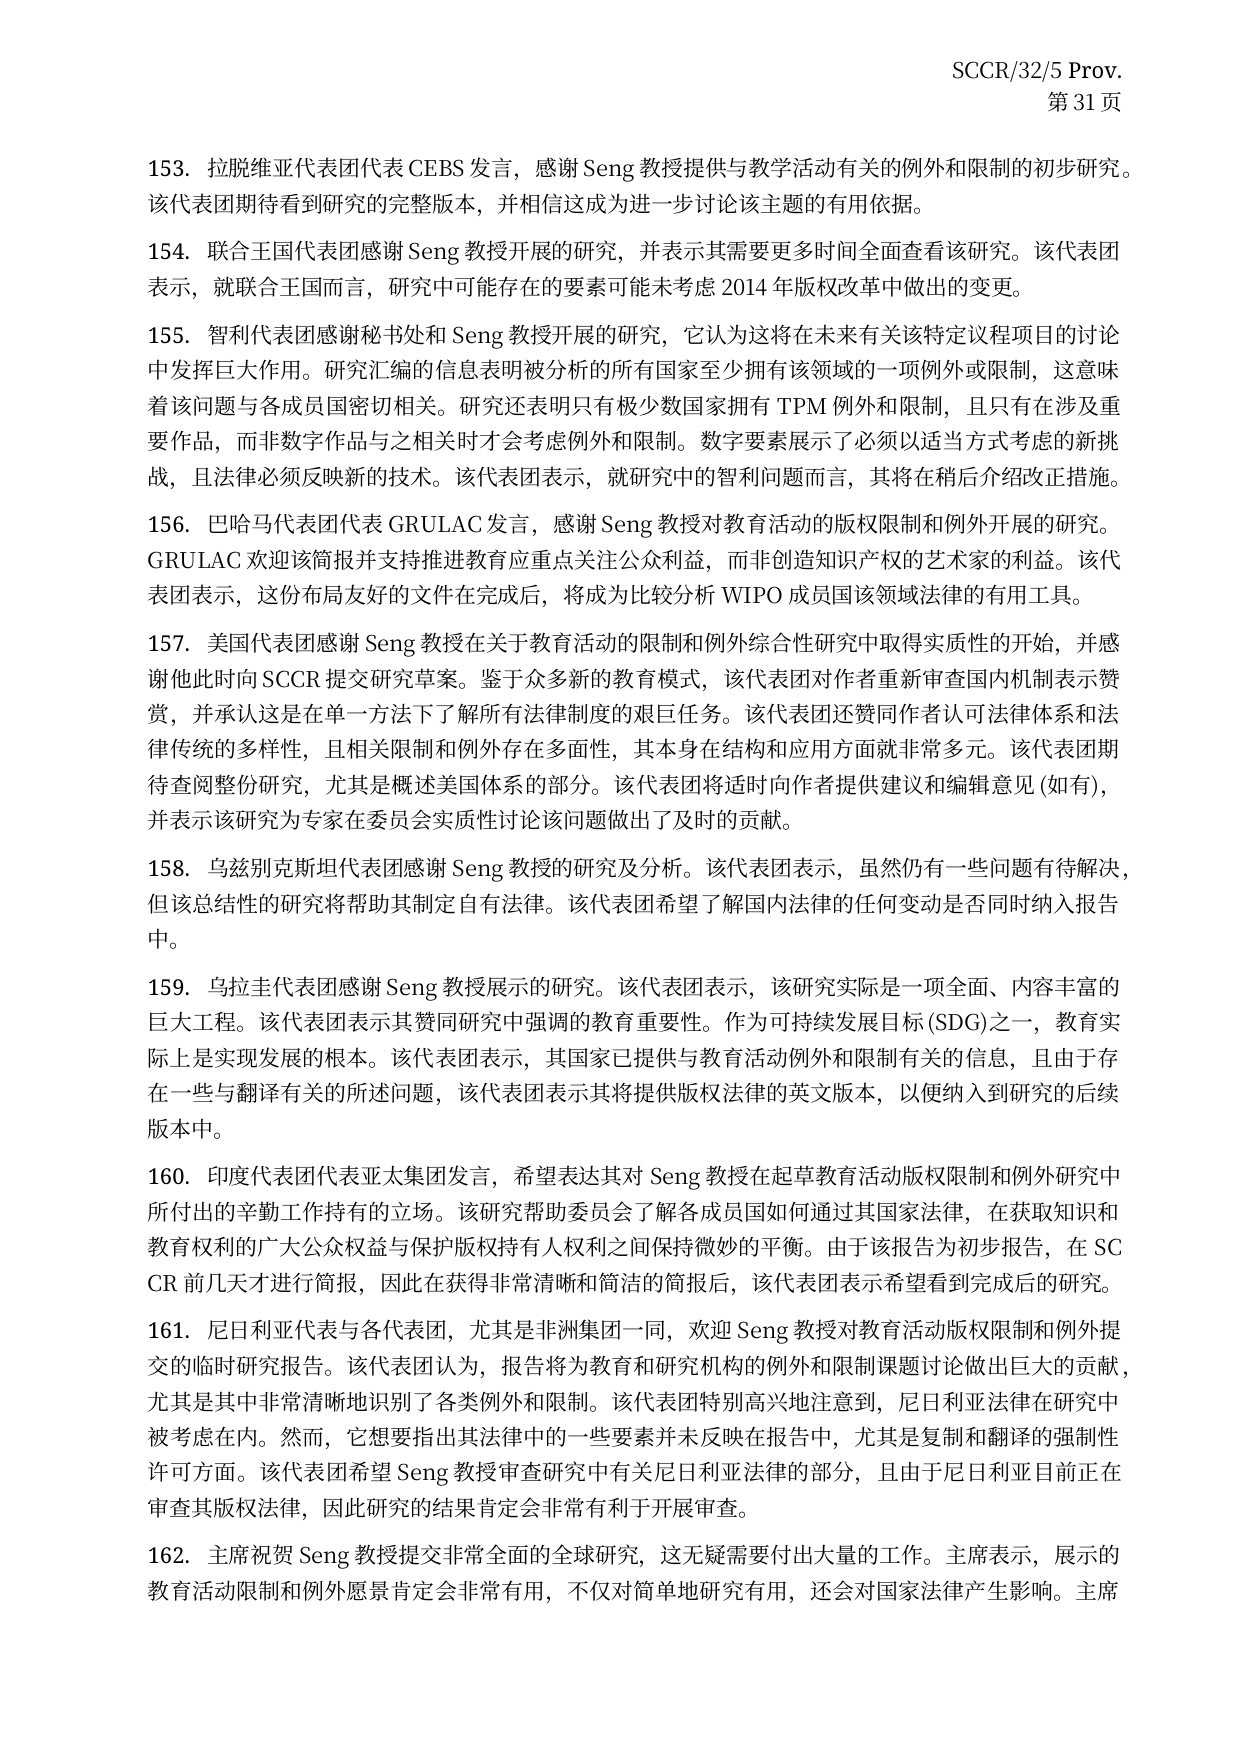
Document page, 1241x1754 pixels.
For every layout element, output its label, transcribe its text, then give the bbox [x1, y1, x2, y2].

list 乌兹别克斯坦代表团感谢Seng教授的研究及分析。该代表团表示，虽然仍有一些问题有待解决，但该总结性的研究将帮助其制定自有法律。该代表团希望了解国内法律的任何变动是否同时纳入报告中。 [148, 847, 1122, 954]
list 联合王国代表团感谢Seng教授开展的研究，并表示其需要更多时间全面查看该研究。该代表团表示，就联合王国而言，研究中可能存在的要素可能未考虑2014年版权改革中做出的变更。 [148, 231, 1122, 302]
list 拉脱维亚代表团代表CEBS发言，感谢Seng教授提供与教学活动有关的例外和限制的初步研究。该代表团期待看到研究的完整版本，并相信这成为进一步讨论该主题的有用依据。 [148, 147, 1122, 218]
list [148, 1535, 1122, 1606]
list 巴哈马代表团代表GRULAC发言，感谢Seng教授对教育活动的版权限制和例外开展的研究。GRULAC欢迎该简报并支持推进教育应重点关注公众利益，而非创造知识产权的艺术家的利益。该代表团表示，这份布局友好的文件在完成后，将成为比较分析WIPO成员国该领域法律的有用工具。 [148, 504, 1122, 610]
list 尼日利亚代表与各代表团，尤其是非洲集团一同，欢迎Seng教授对教育活动版权限制和例外提交的临时研究报告。该代表团认为，报告将为教育和研究机构的例外和限制课题讨论做出巨大的贡献，尤其是其中非常清晰地识别了各类例外和限制。该代表团特别高兴地注意到，尼日利亚法律在研究中被考虑在内。然而，它想要指出其法律中的一些要素并未反映在报告中，尤其是复制和翻译的强制性许可方面。该代表团希望Seng教授审查研究中有关尼日利亚法律的部分，且由于尼日利亚目前正在审查其版权法律，因此研究的结果肯定会非常有利于开展审查。 [148, 1310, 1122, 1522]
list 印度代表团代表亚太集团发言，希望表达其对Seng教授在起草教育活动版权限制和例外研究中所付出的辛勤工作持有的立场。该研究帮助委员会了解各成员国如何通过其国家法律，在获取知识和教育权利的广大公众权益与保护版权持有人权利之间保持微妙的平衡。由于该报告为初步报告，在SCCR前几天才进行简报，因此在获得非常清晰和简洁的简报后，该代表团表示希望看到完成后的研究。 [148, 1156, 1122, 1297]
list 智利代表团感谢秘书处和Seng教授开展的研究，它认为这将在未来有关该特定议程项目的讨论中发挥巨大作用。研究汇编的信息表明被分析的所有国家至少拥有该领域的一项例外或限制，这意味着该问题与各成员国密切相关。研究还表明只有极少数国家拥有TPM例外和限制，且只有在涉及重要作品，而非数字作品与之相关时才会考虑例外和限制。数字要素展示了必须以适当方式考虑的新挑战，且法律必须反映新的技术。该代表团表示，就研究中的智利问题而言，其将在稍后介绍改正措施。 [148, 314, 1122, 491]
list 美国代表团感谢Seng教授在关于教育活动的限制和例外综合性研究中取得实质性的开始，并感谢他此时向SCCR提交研究草案。鉴于众多新的教育模式，该代表团对作者重新审查国内机制表示赞赏，并承认这是在单一方法下了解所有法律制度的艰巨任务。该代表团还赞同作者认可法律体系和法律传统的多样性，且相关限制和例外存在多面性，其本身在结构和应用方面就非常多元。该代表团期待查阅整份研究，尤其是概述美国体系的部分。该代表团将适时向作者提供建议和编辑意见(如有)，并表示该研究为专家在委员会实质性讨论该问题做出了及时的贡献。 [148, 622, 1122, 835]
list 乌拉圭代表团感谢Seng教授展示的研究。该代表团表示，该研究实际是一项全面、内容丰富的巨大工程。该代表团表示其赞同研究中强调的教育重要性。作为可持续发展目标(SDG)之一，教育实际上是实现发展的根本。该代表团表示，其国家已提供与教育活动例外和限制有关的信息，且由于存在一些与翻译有关的所述问题，该代表团表示其将提供版权法律的英文版本，以便纳入到研究的后续版本中。 [148, 966, 1122, 1143]
